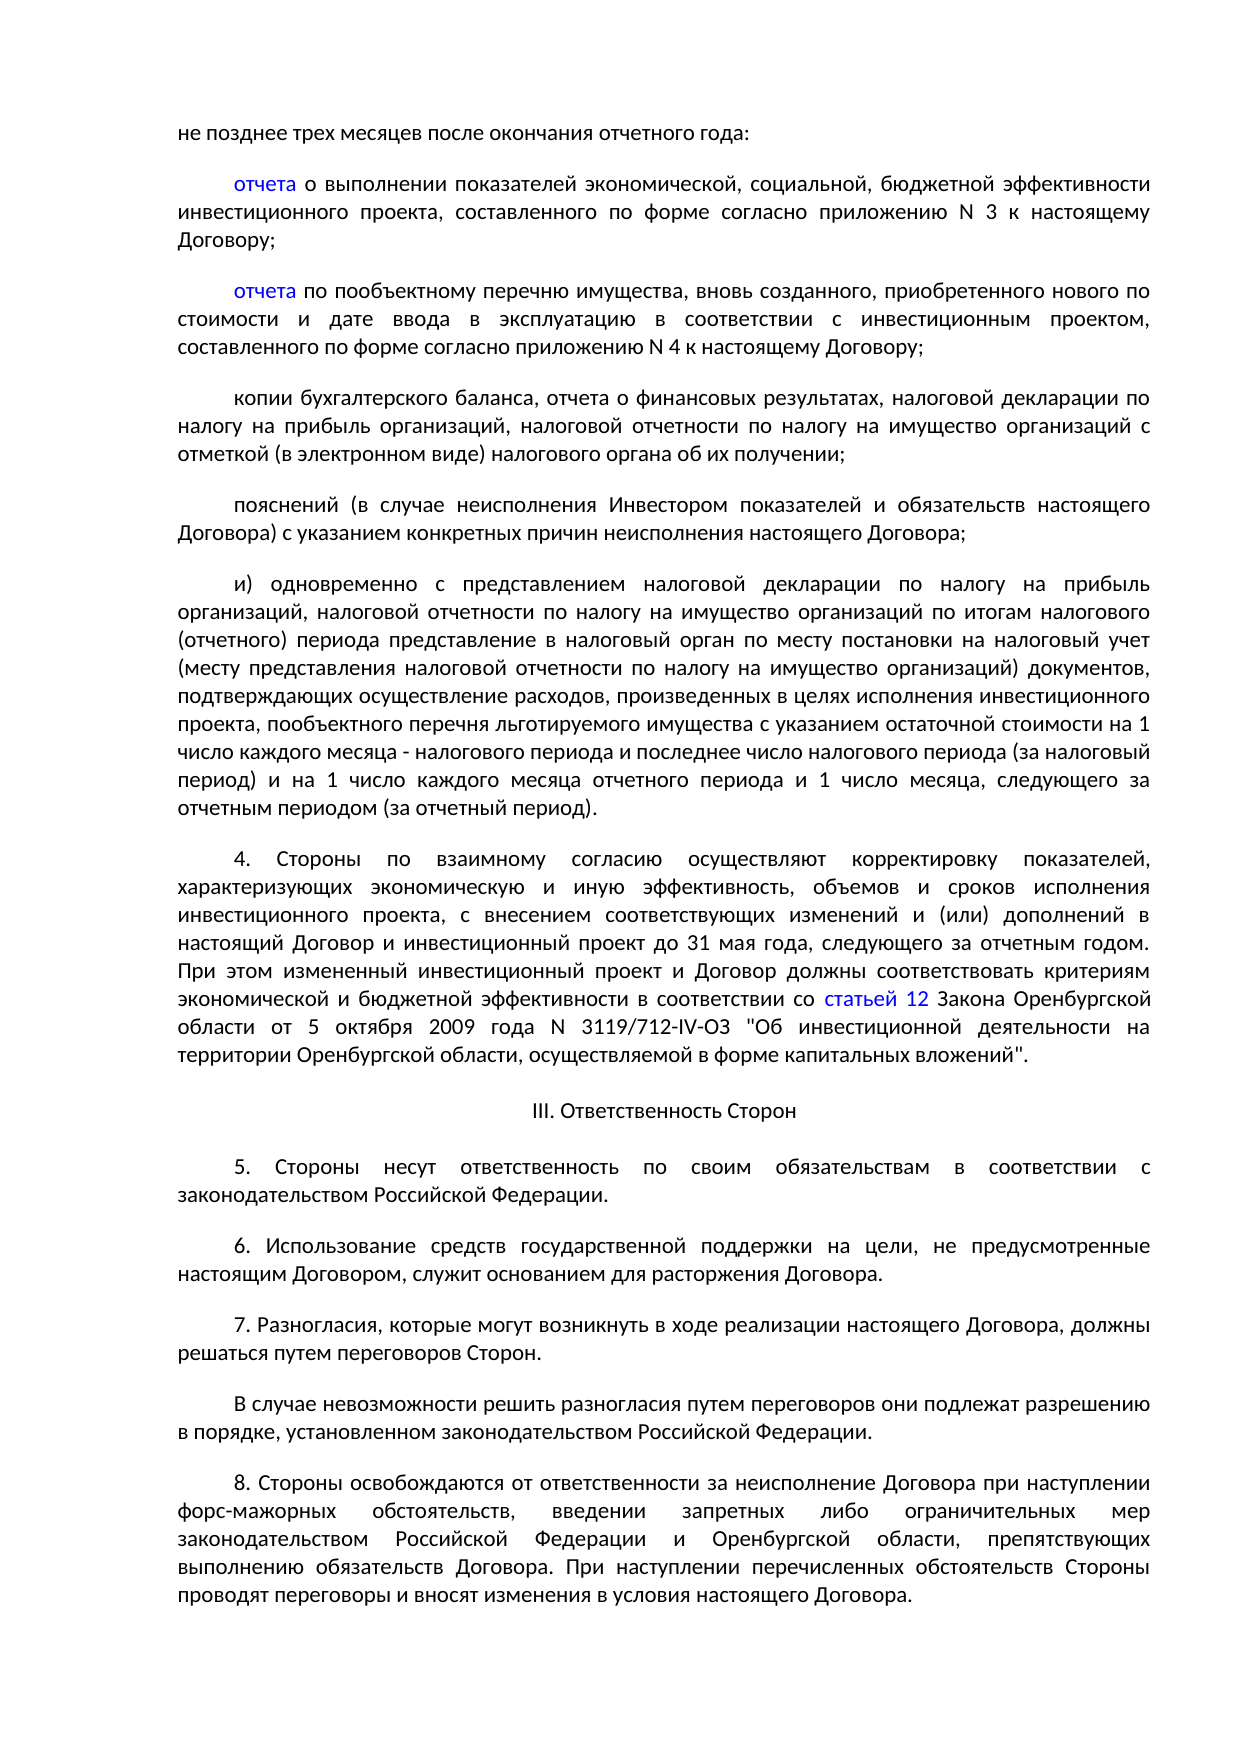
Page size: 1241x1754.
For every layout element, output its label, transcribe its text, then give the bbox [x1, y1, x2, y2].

text III. Ответственность Сторон [177, 1096, 1152, 1124]
text 4. Стороны по взаимному согласию осуществляют корректировку показателей, характеризующих экономическую и иную эффективность, объемов и сроков исполнения инвестиционного проекта, с внесением соответствующих изменений и (или) дополнений в настоящий Договор и инвестиционный проект до 31 мая года, следующего за отчетным годом. При этом измененный инвестиционный проект и Договор должны соответствовать критериям экономической и бюджетной эффективности в соответствии со статьей 12 Закона Оренбургской области от 5 октября 2009 года N 3119/712-IV-ОЗ "Об инвестиционной деятельности на территории Оренбургской области, осуществляемой в форме капитальных вложений". [177, 844, 1152, 1068]
text пояснений (в случае неисполнения Инвестором показателей и обязательств настоящего Договора) с указанием конкретных причин неисполнения настоящего Договора; [177, 490, 1152, 546]
text 7. Разногласия, которые могут возникнуть в ходе реализации настоящего Договора, должны решаться путем переговоров Сторон. [177, 1310, 1152, 1366]
text 6. Использование средств государственной поддержки на цели, не предусмотренные настоящим Договором, служит основанием для расторжения Договора. [177, 1231, 1152, 1287]
text 8. Стороны освобождаются от ответственности за неисполнение Договора при наступлении форс-мажорных обстоятельств, введении запретных либо ограничительных мер законодательством Российской Федерации и Оренбургской области, препятствующих выполнению обязательств Договора. При наступлении перечисленных обстоятельств Стороны проводят переговоры и вносят изменения в условия настоящего Договора. [177, 1468, 1152, 1608]
text 5. Стороны несут ответственность по своим обязательствам в соответствии с законодательством Российской Федерации. [177, 1152, 1152, 1208]
text и) одновременно с представлением налоговой декларации по налогу на прибыль организаций, налоговой отчетности по налогу на имущество организаций по итогам налогового (отчетного) периода представление в налоговый орган по месту постановки на налоговый учет (месту представления налоговой отчетности по налогу на имущество организаций) документов, подтверждающих осуществление расходов, произведенных в целях исполнения инвестиционного проекта, пообъектного перечня льготируемого имущества с указанием остаточной стоимости на 1 число каждого месяца - налогового периода и последнее число налогового периода (за налоговый период) и на 1 число каждого месяца отчетного периода и 1 число месяца, следующего за отчетным периодом (за отчетный период). [177, 569, 1152, 821]
text копии бухгалтерского баланса, отчета о финансовых результатах, налоговой декларации по налогу на прибыль организаций, налоговой отчетности по налогу на имущество организаций с отметкой (в электронном виде) налогового органа об их получении; [177, 383, 1152, 467]
text отчета по пообъектному перечню имущества, вновь созданного, приобретенного нового по стоимости и дате ввода в эксплуатацию в соответствии с инвестиционным проектом, составленного по форме согласно приложению N 4 к настоящему Договору; [177, 276, 1152, 360]
text отчета о выполнении показателей экономической, социальной, бюджетной эффективности инвестиционного проекта, составленного по форме согласно приложению N 3 к настоящему Договору; [177, 169, 1152, 253]
text В случае невозможности решить разногласия путем переговоров они подлежат разрешению в порядке, установленном законодательством Российской Федерации. [177, 1389, 1152, 1445]
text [177, 118, 1152, 146]
